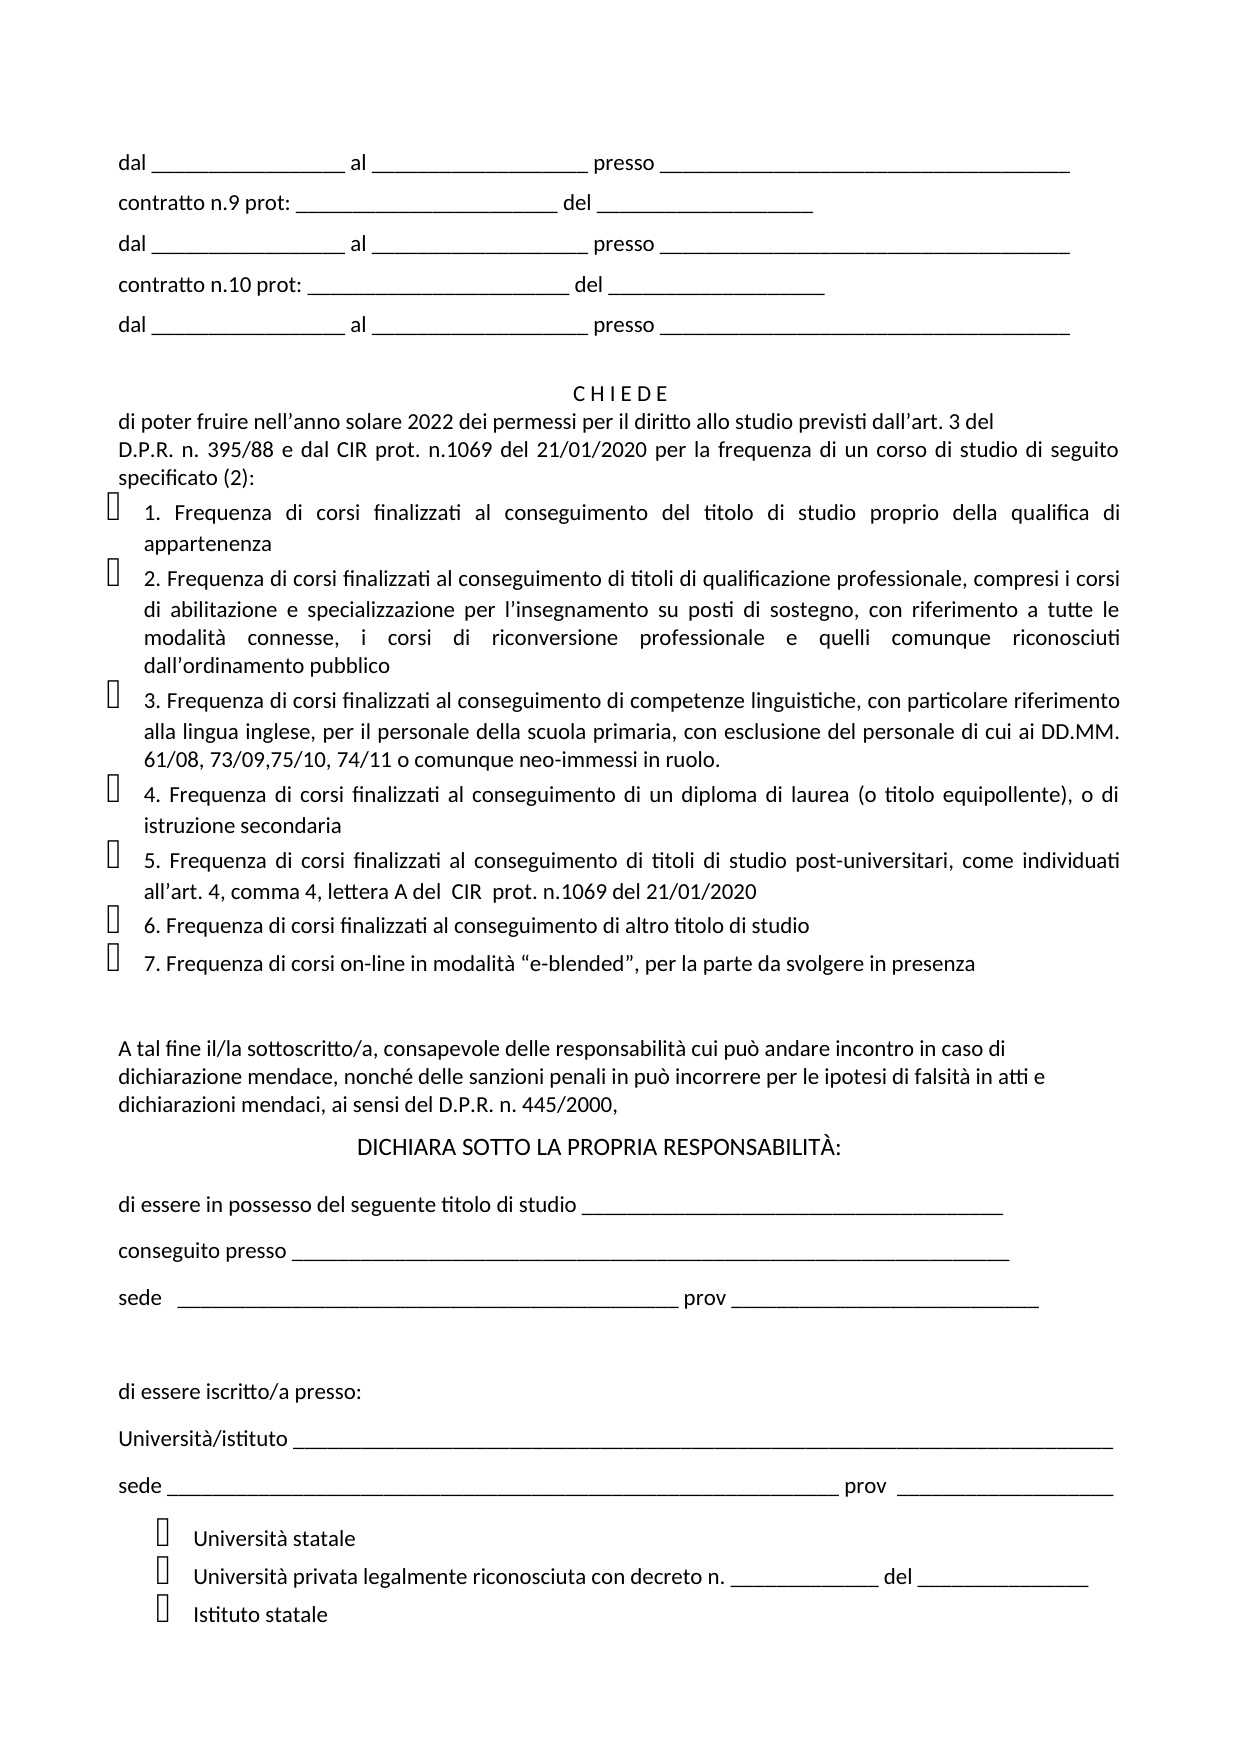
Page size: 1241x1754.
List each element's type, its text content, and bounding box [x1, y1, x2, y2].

text sede ____________________________________________ prov ___________________________ [118, 1283, 1122, 1311]
list Istituto statale [156, 1594, 1095, 1632]
list C H I E D E [118, 379, 1122, 407]
list 4. Frequenza di corsi finalizzati al conseguimento di un diploma di laurea (o titolo equipollente), o di istruzione secondaria [106, 773, 1122, 839]
list 5. Frequenza di corsi finalizzati al conseguimento di titoli di studio post-universitari, come individuati all’art. 4, comma 4, lettera A del CIR prot. n.1069 del 21/01/2020 [106, 839, 1122, 905]
text sede ___________________________________________________________ prov ___________________ [118, 1471, 1122, 1499]
text dal _________________ al ___________________ presso ____________________________________ [118, 229, 1122, 257]
list 2. Frequenza di corsi finalizzati al conseguimento di titoli di qualificazione professionale, compresi i corsi di abilitazione e specializzazione per l’insegnamento su posti di sostegno, con riferimento a tutte le modalità connesse, i corsi di riconversione professionale e quelli comunque riconosciuti dall’ordinamento pubblico [106, 557, 1122, 679]
text di essere in possesso del seguente titolo di studio _____________________________________ [118, 1190, 1122, 1218]
text contratto n.9 prot: _______________________ del ___________________ [118, 188, 1122, 216]
list D.P.R. n. 395/88 e dal CIR prot. n.1069 del 21/01/2020 per la frequenza di un corso di studio di seguito specificato (2): [118, 435, 1122, 491]
text A tal fine il/la sottoscritto/a, consapevole delle responsabilità cui può andare incontro in caso di dichiarazione mendace, nonché delle sanzioni penali in può incorrere per le ipotesi di falsità in atti e dichiarazioni mendaci, ai sensi del D.P.R. n. 445/2000, [118, 1034, 1122, 1118]
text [118, 148, 1122, 176]
text Università/istituto ________________________________________________________________________ [118, 1424, 1122, 1452]
list 7. Frequenza di corsi on-line in modalità “e-blended”, per la parte da svolgere in presenza [106, 943, 1122, 981]
text contratto n.10 prot: _______________________ del ___________________ [118, 270, 1122, 298]
text conseguito presso _______________________________________________________________ [118, 1237, 1122, 1264]
list 3. Frequenza di corsi finalizzati al conseguimento di competenze linguistiche, con particolare riferimento alla lingua inglese, per il personale della scuola primaria, con esclusione del personale di cui ai DD.MM. 61/08, 73/09,75/10, 74/11 o comunque neo-immessi in ruolo. [106, 679, 1122, 773]
text dal _________________ al ___________________ presso ____________________________________ [118, 311, 1122, 338]
list Università privata legalmente riconosciuta con decreto n. _____________ del _______________ [156, 1556, 1095, 1594]
list di poter fruire nell’anno solare 2022 dei permessi per il diritto allo studio previsti dall’art. 3 del [118, 407, 1122, 435]
list 6. Frequenza di corsi finalizzati al conseguimento di altro titolo di studio [106, 905, 1122, 943]
list 1. Frequenza di corsi finalizzati al conseguimento del titolo di studio proprio della qualifica di appartenenza [106, 491, 1122, 557]
list Università statale [156, 1518, 1095, 1556]
text di essere iscritto/a presso: [118, 1377, 1122, 1405]
text DICHIARA SOTTO LA PROPRIA RESPONSABILITÀ: [357, 1131, 1122, 1190]
